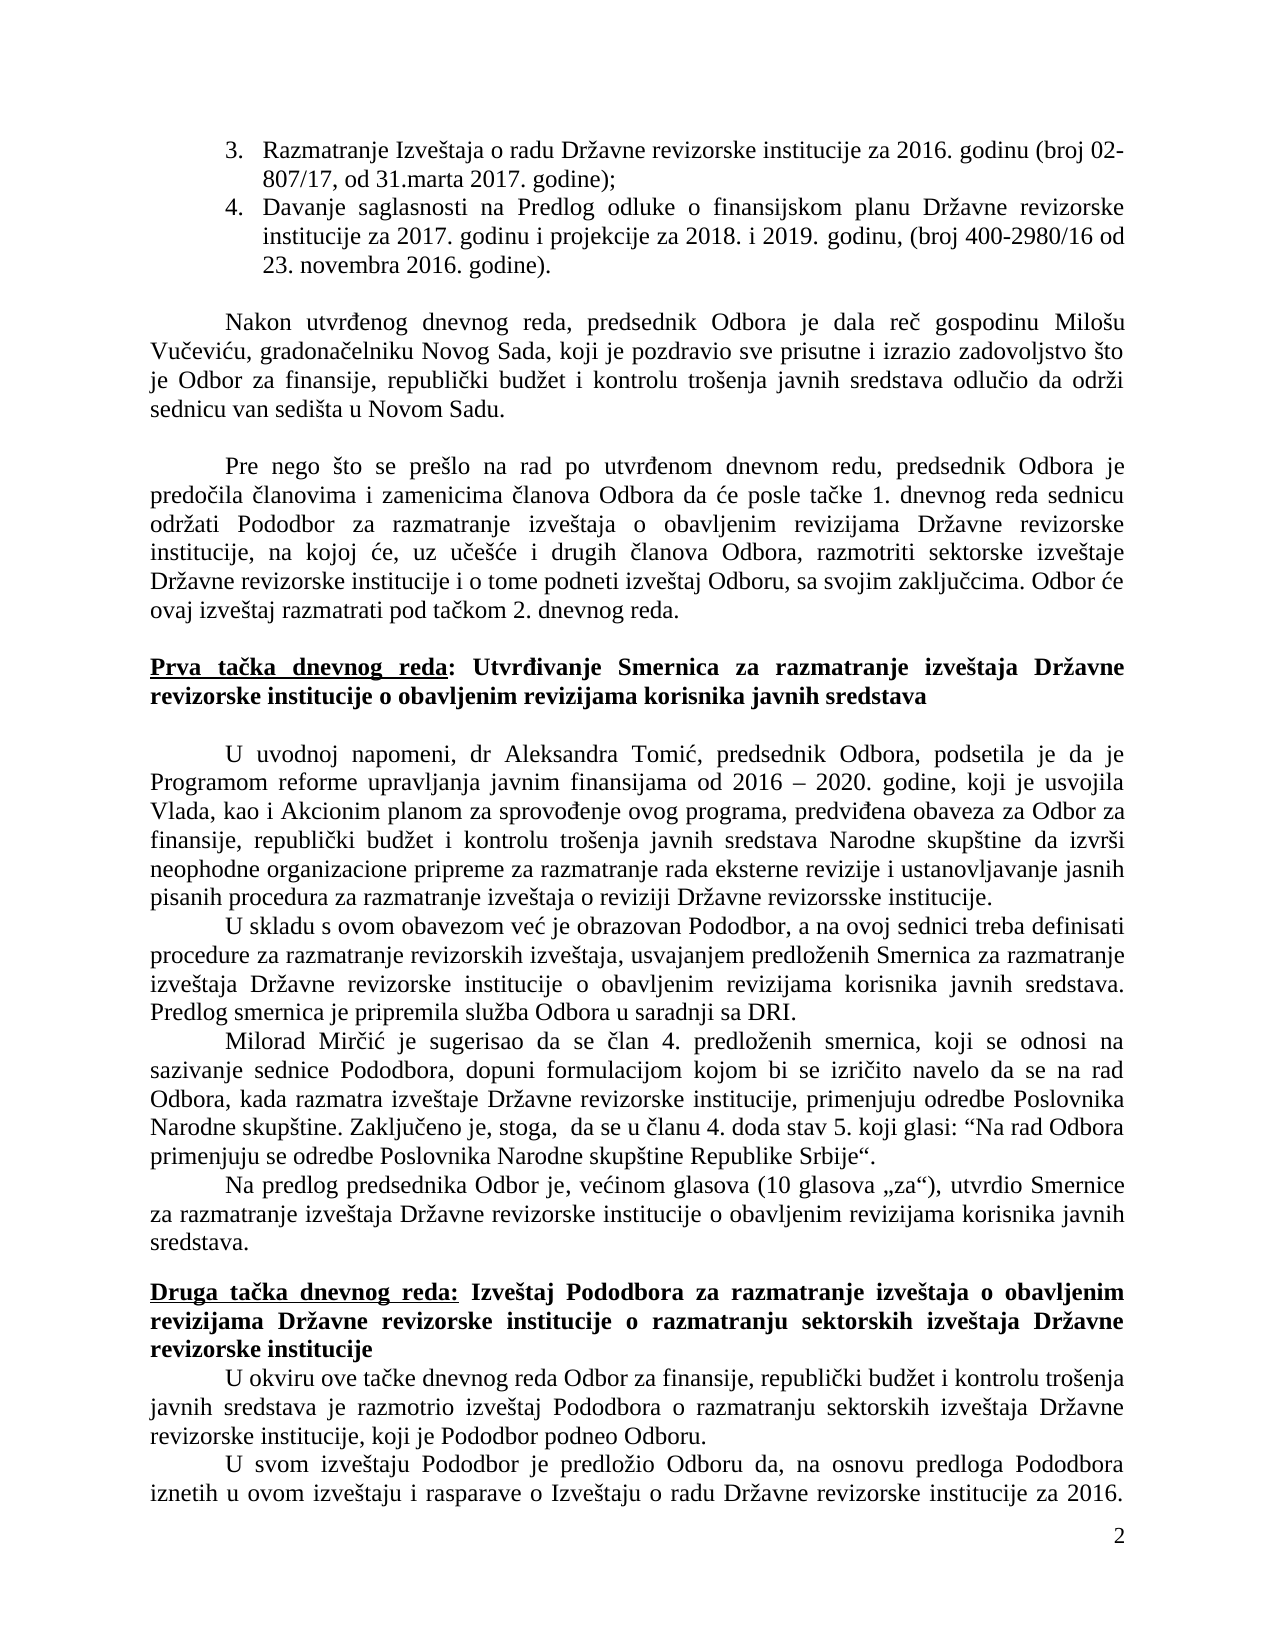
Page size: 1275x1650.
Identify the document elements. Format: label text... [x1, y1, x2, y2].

text Nakon utvrđenog dnevnog reda, predsednik Odbora je dala reč gospodinu Milošu Vučeviću, gradonačelniku Novog Sada, koji je pozdravio sve prisutne i izrazio zadovoljstvo što je Odbor za finansije, republički budžet i kontrolu trošenja javnih sredstava odlučio da održi sednicu van sedišta u Novom Sadu. [150, 307, 1125, 422]
text Pre nego što se prešlo na rad po utvrđenom dnevnom redu, predsednik Odbora je predočila članovima i zamenicima članova Odbora da će posle tačke 1. dnevnog reda sednicu održati Pododbor za razmatranje izveštaja o obavljenim revizijama Državne revizorske institucije, na kojoj će, uz učešće i drugih članova Odbora, razmotriti sektorske izveštaje Državne revizorske institucije i o tome podneti izveštaj Odboru, sa svojim zaključcima. Odbor će ovaj izveštaj razmatrati pod tačkom 2. dnevnog reda. [150, 451, 1125, 624]
list U okviru ove tačke dnevnog reda Odbor za finansije, republički budžet i kontrolu trošenja javnih sredstava je razmotrio izveštaj Pododbora o razmatranju sektorskih izveštaja Državne revizorske institucije, koji je Pododbor podneo Odboru. [150, 1363, 1125, 1449]
text Na predlog predsednika Odbor je, većinom glasova (10 glasova „za“), utvrdio Smernice za razmatranje izveštaja Državne revizorske institucije o obavljenim revizijama korisnika javnih sredstava. [150, 1170, 1125, 1256]
list Razmatranje Izveštaja o radu Državne revizorske institucije za 2016. godinu (broj 02-807/17, od 31.marta 2017. godine); [225, 135, 1125, 192]
text Milorad Mirčić je sugerisao da se član 4. predloženih smernica, koji se odnosi na sazivanje sednice Pododbora, dopuni formulacijom kojom bi se izričito navelo da se na rad Odbora, kada razmatra izveštaje Državne revizorske institucije, primenjuju odredbe Poslovnika Narodne skupštine. Zaključeno je, stoga, da se u članu 4. doda stav 5. koji glasi: “Na rad Odbora primenjuju se odredbe Poslovnika Narodne skupštine Republike Srbije“. [150, 1026, 1125, 1170]
text Druga tačka dnevnog reda: Izveštaj Pododbora za razmatranje izveštaja o obavljenim revizijama Državne revizorske institucije o razmatranju sektorskih izveštaja Državne revizorske institucije [150, 1277, 1125, 1363]
text U skladu s ovom obavezom već je obrazovan Pododbor, a na ovoj sednici treba definisati procedure za razmatranje revizorskih izveštaja, usvajanjem predloženih Smernica za razmatranje izveštaja Državne revizorske institucije o obavljenim revizijama korisnika javnih sredstava. Predlog smernica je pripremila služba Odbora u saradnji sa DRI. [150, 911, 1125, 1026]
text Prva tačka dnevnog reda: Utvrđivanje Smernica za razmatranje izveštaja Državne revizorske institucije o obavljenim revizijama korisnika javnih sredstava [150, 652, 1125, 710]
list Davanje saglasnosti na Predlog odluke o finansijskom planu Državne revizorske institucije za 2017. godinu i projekcije za 2018. i 2019. godinu, (broj 400-2980/16 od 23. novembra 2016. godine). [225, 192, 1125, 279]
list U uvodnoj napomeni, dr Aleksandra Tomić, predsednik Odbora, podsetila je da je Programom reforme upravljanja javnim finansijama od 2016 – 2020. godine, koji je usvojila Vlada, kao i Akcionim planom za sprovođenje ovog programa, predviđena obaveza za Odbor za finansije, republički budžet i kontrolu trošenja javnih sredstava Narodne skupštine da izvrši neophodne organizacione pripreme za razmatranje rada eksterne revizije i ustanovljavanje jasnih pisanih procedura za razmatranje izveštaja o reviziji Državne revizorsske institucije. [150, 739, 1125, 911]
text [150, 1449, 1125, 1507]
